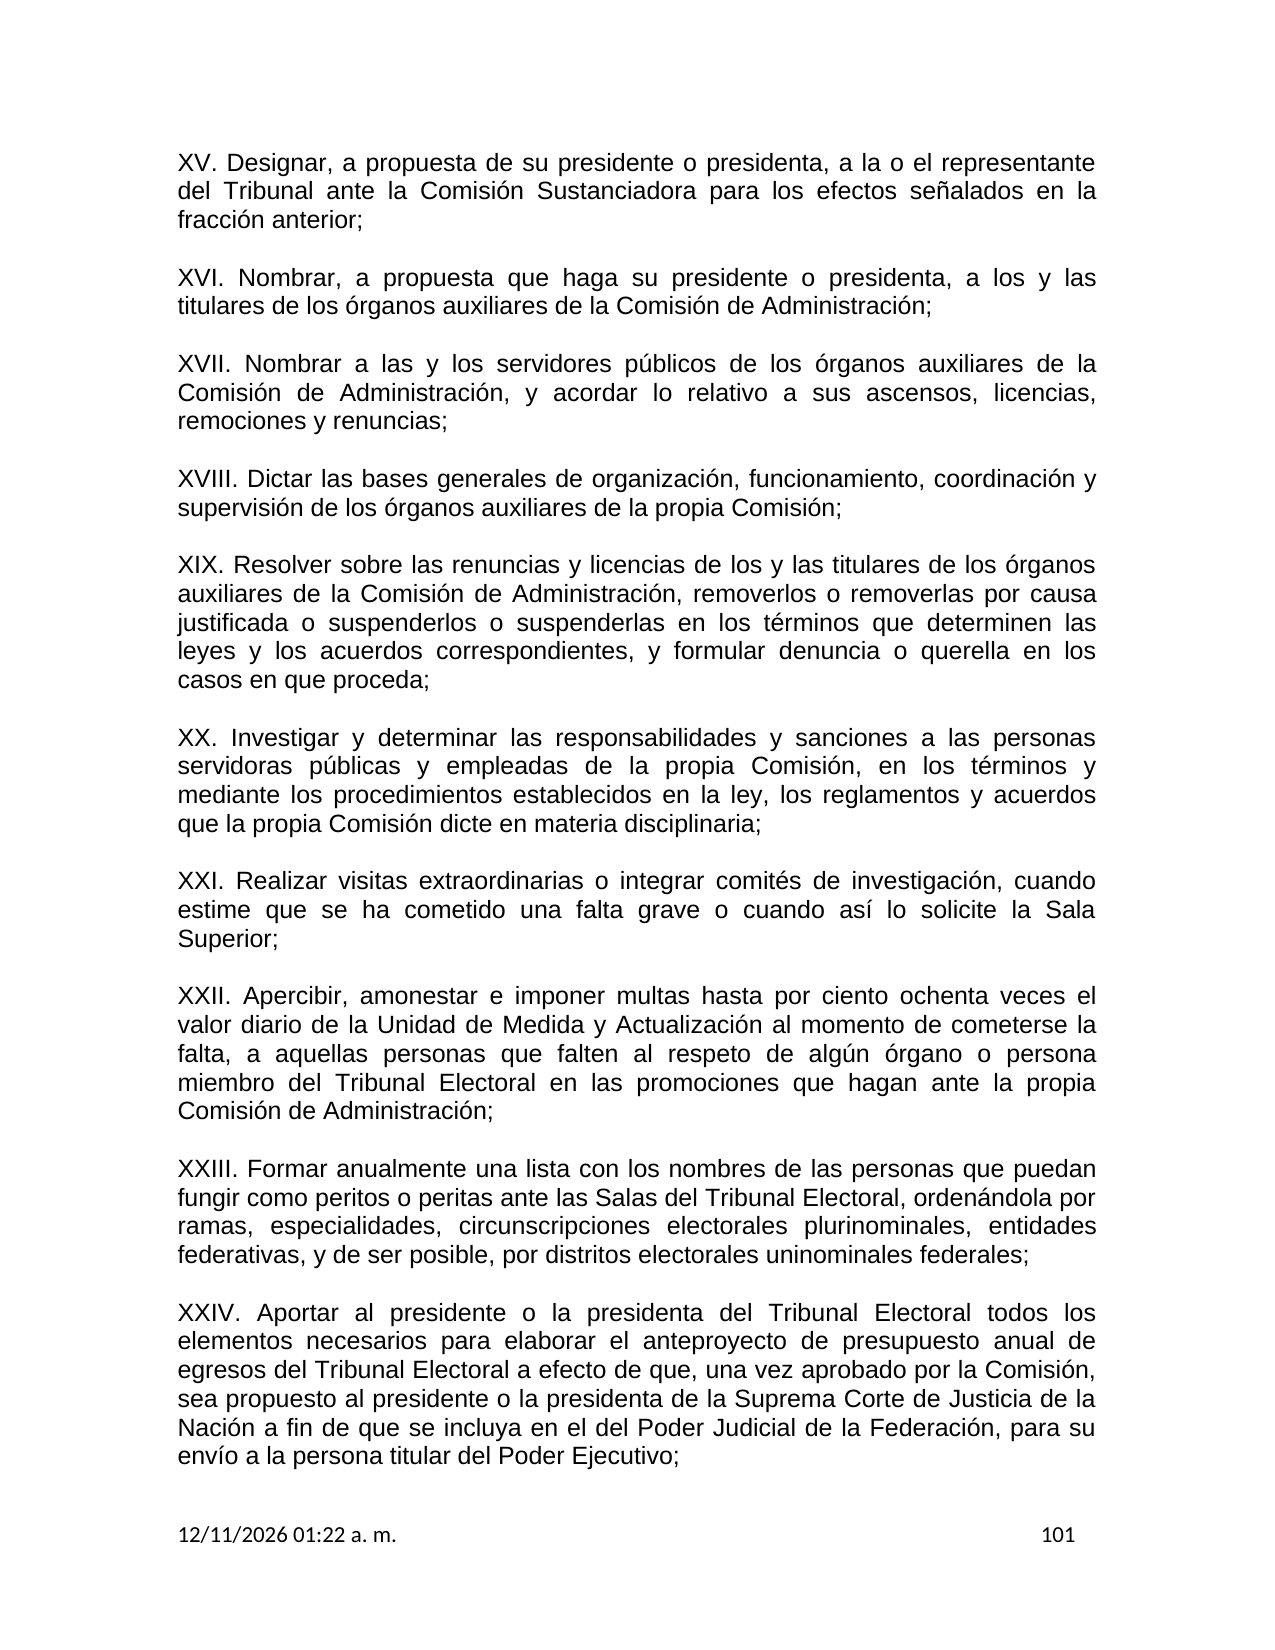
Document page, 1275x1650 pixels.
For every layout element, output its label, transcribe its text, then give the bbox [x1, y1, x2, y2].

text XVIII. Dictar las bases generales de organización, funcionamiento, coordinación y supervisión de los órganos auxiliares de la propia Comisión; [177, 464, 1098, 521]
text XX. Investigar y determinar las responsabilidades y sanciones a las personas servidoras públicas y empleadas de la propia Comisión, en los términos y mediante los procedimientos establecidos en la ley, los reglamentos y acuerdos que la propia Comisión dicte en materia disciplinaria; [177, 723, 1098, 838]
text XVII. Nombrar a las y los servidores públicos de los órganos auxiliares de la Comisión de Administración, y acordar lo relativo a sus ascensos, licencias, remociones y renuncias; [177, 349, 1098, 435]
text XIX. Resolver sobre las renuncias y licencias de los y las titulares de los órganos auxiliares de la Comisión de Administración, removerlos o removerlas por causa justificada o suspenderlos o suspenderlas en los términos que determinen las leyes y los acuerdos correspondientes, y formular denuncia o querella en los casos en que proceda; [177, 550, 1098, 694]
text XV. Designar, a propuesta de su presidente o presidenta, a la o el representante del Tribunal ante la Comisión Sustanciadora para los efectos señalados en la fracción anterior; [177, 148, 1098, 234]
text XVI. Nombrar, a propuesta que haga su presidente o presidenta, a los y las titulares de los órganos auxiliares de la Comisión de Administración; [177, 263, 1098, 320]
text XXIV. Aportar al presidente o la presidenta del Tribunal Electoral todos los elementos necesarios para elaborar el anteproyecto de presupuesto anual de egresos del Tribunal Electoral a efecto de que, una vez aprobado por la Comisión, sea propuesto al presidente o la presidenta de la Suprema Corte de Justicia de la Nación a fin de que se incluya en el del Poder Judicial de la Federación, para su envío a la persona titular del Poder Ejecutivo; [177, 1298, 1098, 1470]
text XXI. Realizar visitas extraordinarias o integrar comités de investigación, cuando estime que se ha cometido una falta grave o cuando así lo solicite la Sala Superior; [177, 866, 1098, 953]
text XXII. Apercibir, amonestar e imponer multas hasta por ciento ochenta veces el valor diario de la Unidad de Medida y Actualización al momento de cometerse la falta, a aquellas personas que falten al respeto de algún órgano o persona miembro del Tribunal Electoral en las promociones que hagan ante la propia Comisión de Administración; [177, 981, 1098, 1125]
text XXIII. Formar anualmente una lista con los nombres de las personas que puedan fungir como peritos o peritas ante las Salas del Tribunal Electoral, ordenándola por ramas, especialidades, circunscripciones electorales plurinominales, entidades federativas, y de ser posible, por distritos electorales uninominales federales; [177, 1154, 1098, 1269]
